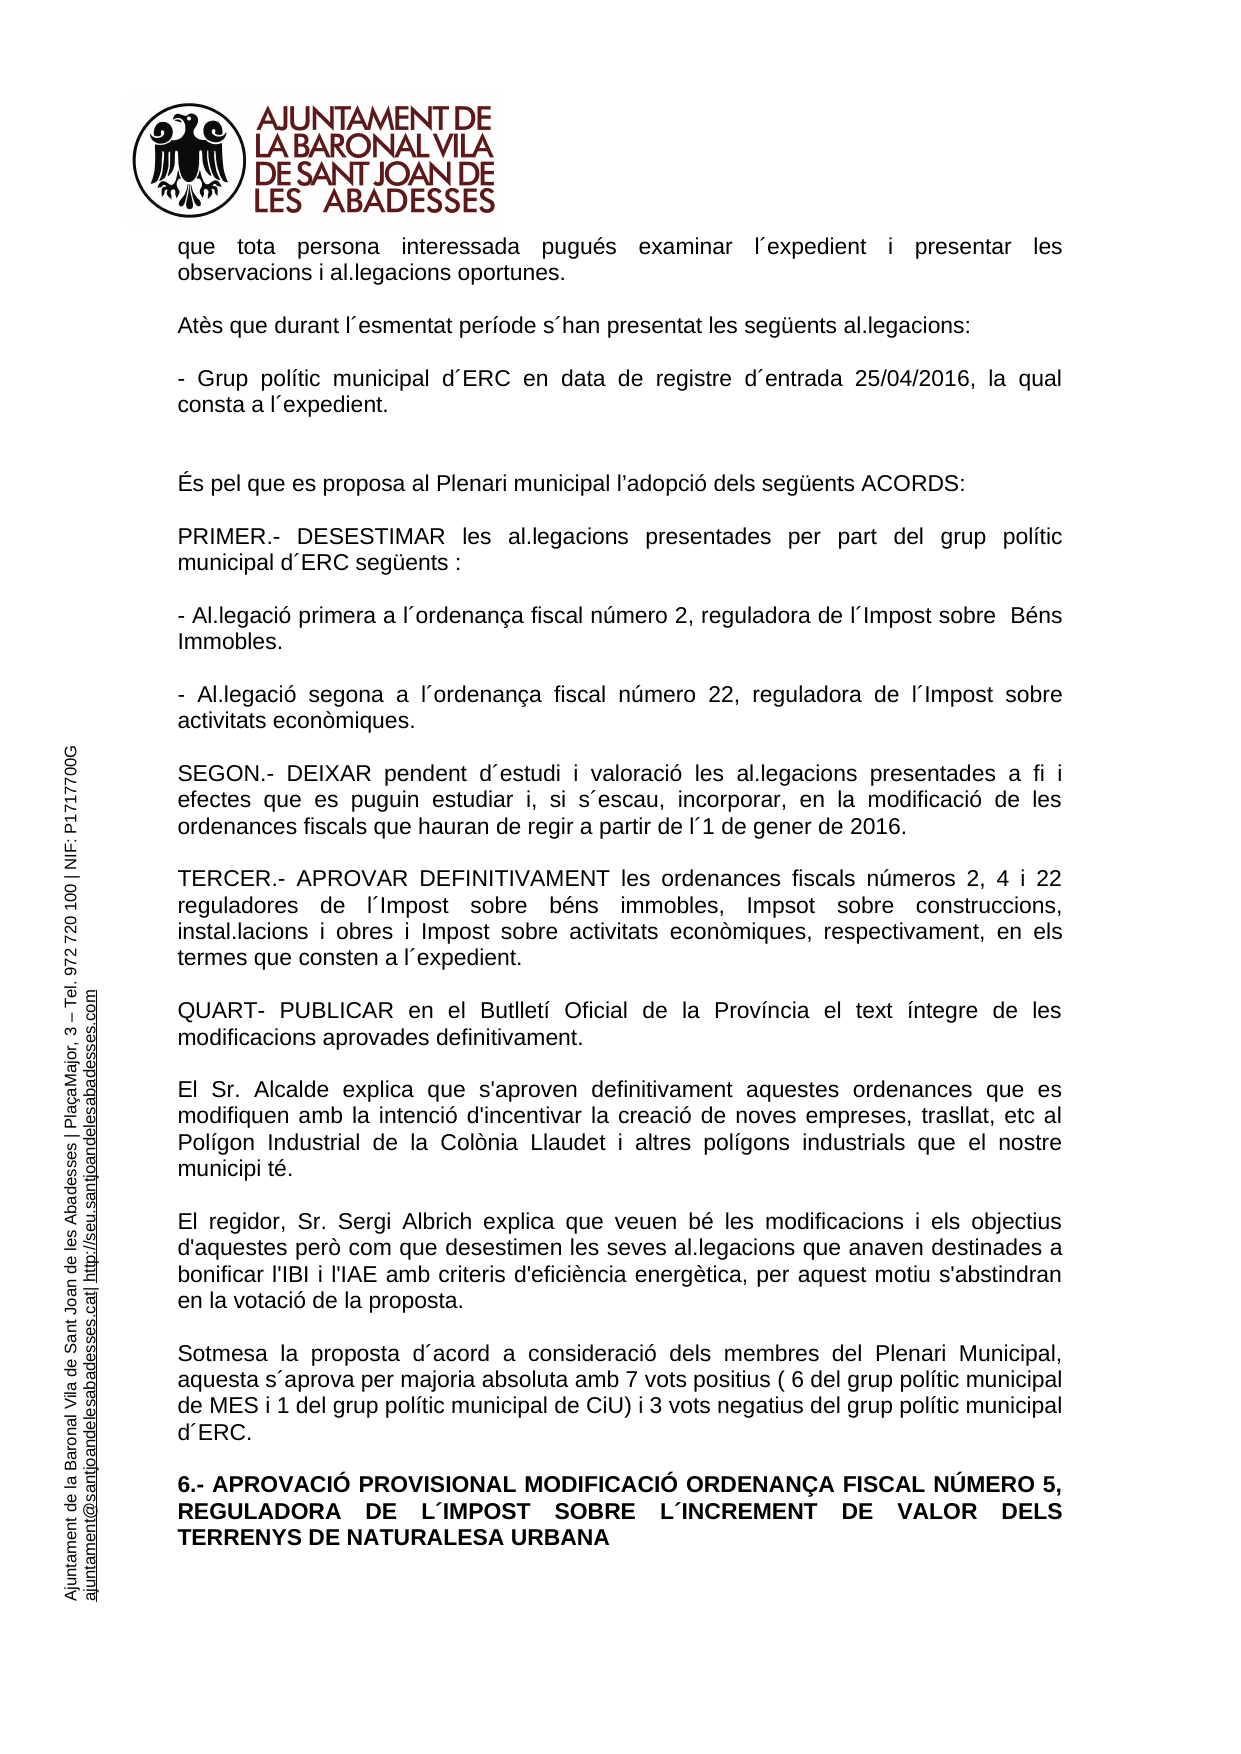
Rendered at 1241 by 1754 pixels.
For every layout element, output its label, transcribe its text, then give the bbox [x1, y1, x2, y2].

text SEGON.- DEIXAR pendent d´estudi i valoració les al.legacions presentades a fi i efectes que es puguin estudiar i, si s´escau, incorporar, en la modificació de les ordenances fiscals que hauran de regir a partir de l´1 de gener de 2016. [177, 760, 1063, 839]
text És pel que es proposa al Plenari municipal l’adopció dels següents ACORDS: [177, 470, 1063, 496]
text El regidor, Sr. Sergi Albrich explica que veuen bé les modificacions i els objectius d'aquestes però com que desestimen les seves al.legacions que anaven destinades a bonificar l'IBI i l'IAE amb criteris d'eficiència energètica, per aquest motiu s'abstindran en la votació de la proposta. [177, 1208, 1063, 1313]
text QUART- PUBLICAR en el Butlletí Oficial de la Província el text íntegre de les modificacions aprovades definitivament. [177, 997, 1063, 1050]
text TERCER.- APROVAR DEFINITIVAMENT les ordenances fiscals números 2, 4 i 22 reguladores de l´Impost sobre béns immobles, Impsot sobre construccions, instal.lacions i obres i Impost sobre activitats econòmiques, respectivament, en els termes que consten a l´expedient. [177, 865, 1063, 971]
text 6.- APROVACIÓ PROVISIONAL MODIFICACIÓ ORDENANÇA FISCAL NÚMERO 5, REGULADORA DE L´IMPOST SOBRE L´INCREMENT DE VALOR DELS TERRENYS DE NATURALESA URBANA [177, 1471, 1063, 1551]
text - Grup polític municipal d´ERC en data de registre d´entrada 25/04/2016, la qual consta a l´expedient. [177, 364, 1063, 417]
text - Al.legació primera a l´ordenança fiscal número 2, reguladora de l´Impost sobre Béns Immobles. [177, 602, 1063, 654]
text PRIMER.- DESESTIMAR les al.legacions presentades per part del grup polític municipal d´ERC següents : [177, 523, 1063, 575]
text El Sr. Alcalde explica que s'aproven definitivament aquestes ordenances que es modifiquen amb la intenció d'incentivar la creació de noves empreses, trasllat, etc al Polígon Industrial de la Colònia Llaudet i altres polígons industrials que el nostre municipi té. [177, 1076, 1063, 1182]
text Atès que durant l´esmentat període s´han presentat les següents al.legacions: [177, 312, 1063, 338]
picture [125, 94, 502, 227]
text Sotmesa la proposta d´acord a consideració dels membres del Plenari Municipal, aquesta s´aprova per majoria absoluta amb 7 vots positius ( 6 del grup polític municipal de MES i 1 del grup polític municipal de CiU) i 3 vots negatius del grup polític municipal d´ERC. [177, 1340, 1063, 1445]
text - Al.legació segona a l´ordenança fiscal número 22, reguladora de l´Impost sobre activitats econòmiques. [177, 681, 1063, 733]
